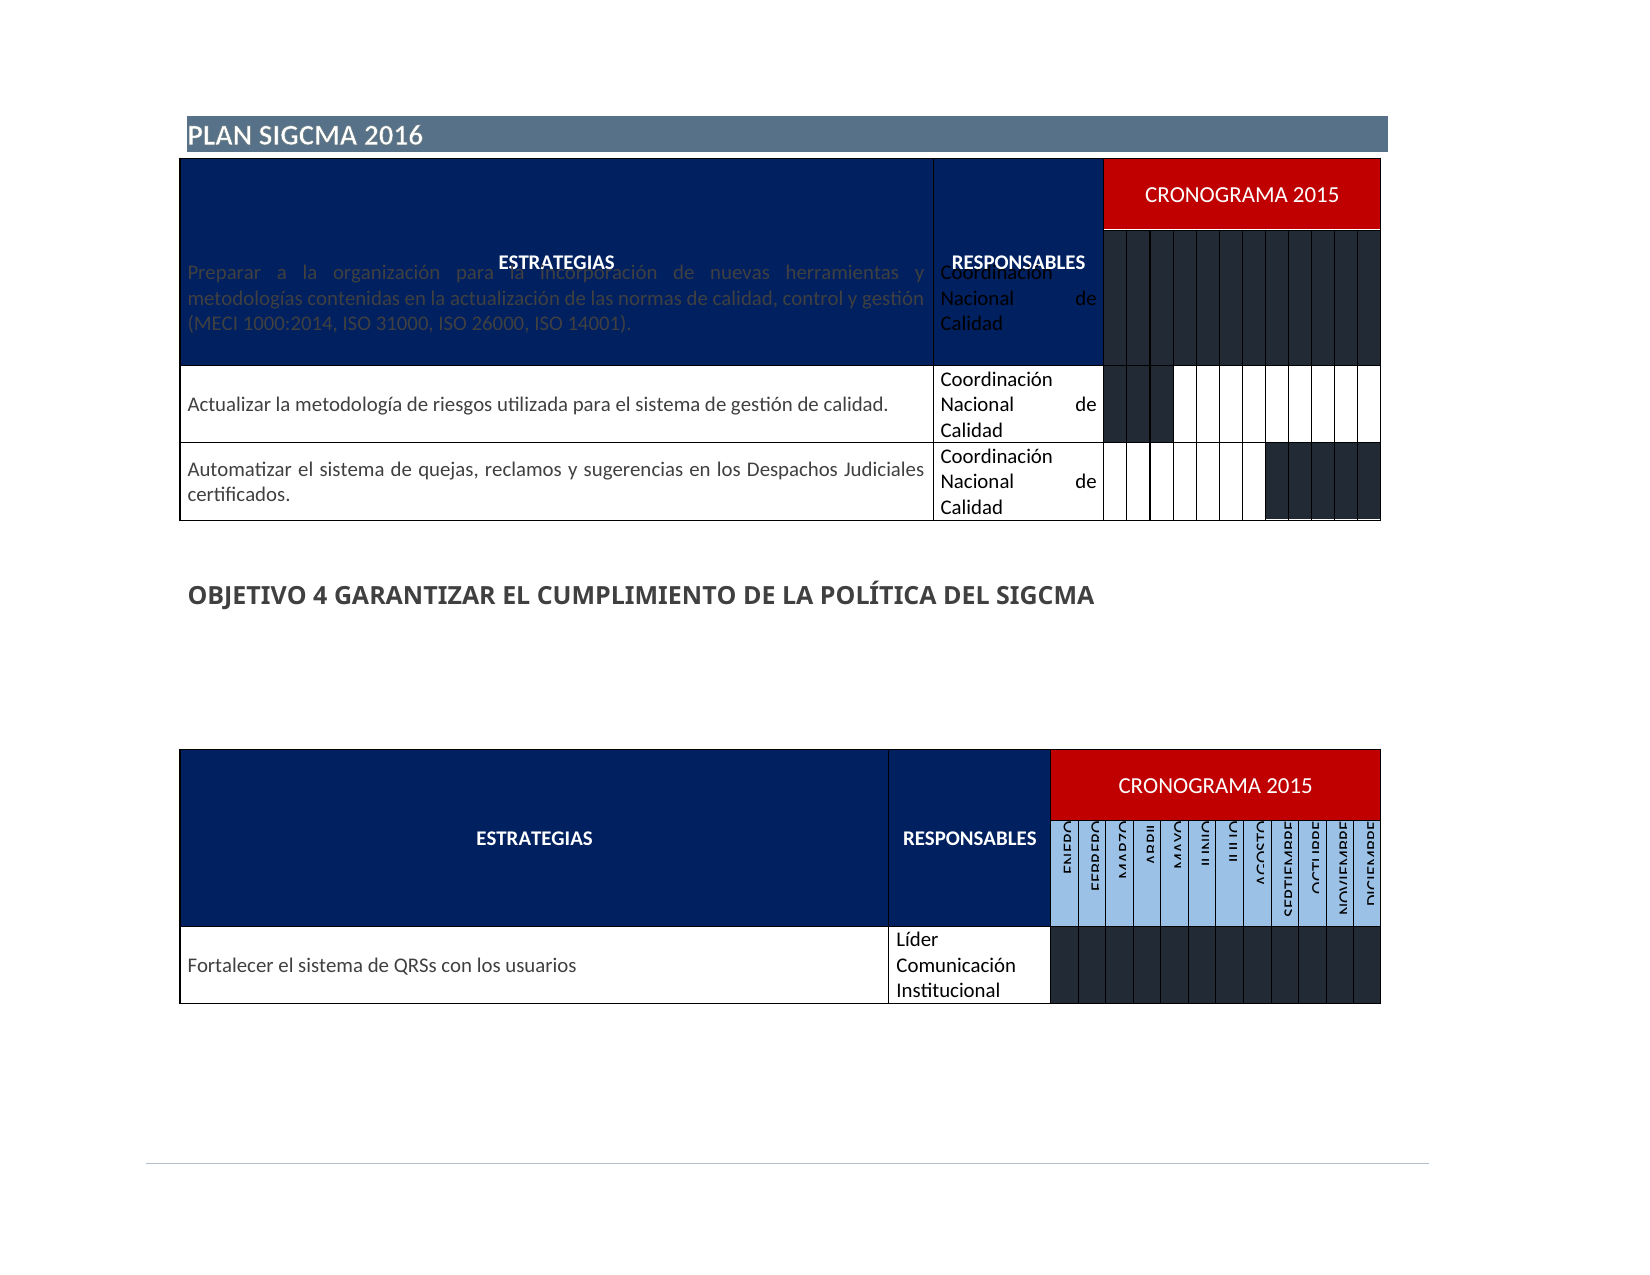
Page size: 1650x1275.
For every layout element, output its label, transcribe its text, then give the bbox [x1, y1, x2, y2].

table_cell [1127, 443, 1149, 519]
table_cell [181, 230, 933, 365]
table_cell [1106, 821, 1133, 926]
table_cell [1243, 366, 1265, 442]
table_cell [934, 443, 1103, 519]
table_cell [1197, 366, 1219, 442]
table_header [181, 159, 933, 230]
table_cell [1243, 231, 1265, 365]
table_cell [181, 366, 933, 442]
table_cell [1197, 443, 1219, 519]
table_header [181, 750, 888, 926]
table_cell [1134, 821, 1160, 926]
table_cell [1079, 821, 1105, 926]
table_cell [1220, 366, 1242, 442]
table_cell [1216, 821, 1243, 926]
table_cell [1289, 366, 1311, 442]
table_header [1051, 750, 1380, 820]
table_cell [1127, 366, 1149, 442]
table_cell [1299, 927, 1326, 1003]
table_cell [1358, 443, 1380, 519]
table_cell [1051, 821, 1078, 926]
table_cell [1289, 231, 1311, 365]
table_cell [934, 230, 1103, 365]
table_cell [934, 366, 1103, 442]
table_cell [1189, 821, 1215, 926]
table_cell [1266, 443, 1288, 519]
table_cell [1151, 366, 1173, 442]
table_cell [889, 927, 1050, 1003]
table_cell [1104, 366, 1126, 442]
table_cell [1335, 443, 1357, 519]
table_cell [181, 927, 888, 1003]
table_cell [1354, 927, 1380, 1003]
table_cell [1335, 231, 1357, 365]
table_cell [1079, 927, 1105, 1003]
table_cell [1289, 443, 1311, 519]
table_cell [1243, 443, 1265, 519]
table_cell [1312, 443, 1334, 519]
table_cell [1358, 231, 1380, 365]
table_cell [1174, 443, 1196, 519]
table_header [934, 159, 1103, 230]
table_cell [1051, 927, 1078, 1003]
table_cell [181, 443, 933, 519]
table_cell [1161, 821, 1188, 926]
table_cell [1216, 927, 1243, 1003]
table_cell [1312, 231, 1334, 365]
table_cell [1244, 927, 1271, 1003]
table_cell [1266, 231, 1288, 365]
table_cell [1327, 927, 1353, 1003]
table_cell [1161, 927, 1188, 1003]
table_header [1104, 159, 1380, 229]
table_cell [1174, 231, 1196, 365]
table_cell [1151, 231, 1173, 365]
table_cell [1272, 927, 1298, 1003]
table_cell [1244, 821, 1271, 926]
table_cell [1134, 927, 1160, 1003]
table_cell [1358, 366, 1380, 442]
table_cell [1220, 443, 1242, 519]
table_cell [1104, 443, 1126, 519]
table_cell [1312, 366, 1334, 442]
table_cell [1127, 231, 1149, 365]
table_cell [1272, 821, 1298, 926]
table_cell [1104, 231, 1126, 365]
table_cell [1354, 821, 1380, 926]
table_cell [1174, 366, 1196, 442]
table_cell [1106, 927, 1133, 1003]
text OBJETIVO 4 GARANTIZAR EL CUMPLIMIENTO DE LA POLÍTICA DEL SIGCMA [187, 578, 1388, 612]
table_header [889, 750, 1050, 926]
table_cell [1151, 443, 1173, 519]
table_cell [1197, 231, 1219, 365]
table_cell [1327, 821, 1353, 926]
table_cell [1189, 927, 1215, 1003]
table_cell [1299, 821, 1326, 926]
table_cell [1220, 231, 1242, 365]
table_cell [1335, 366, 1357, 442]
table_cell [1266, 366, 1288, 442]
